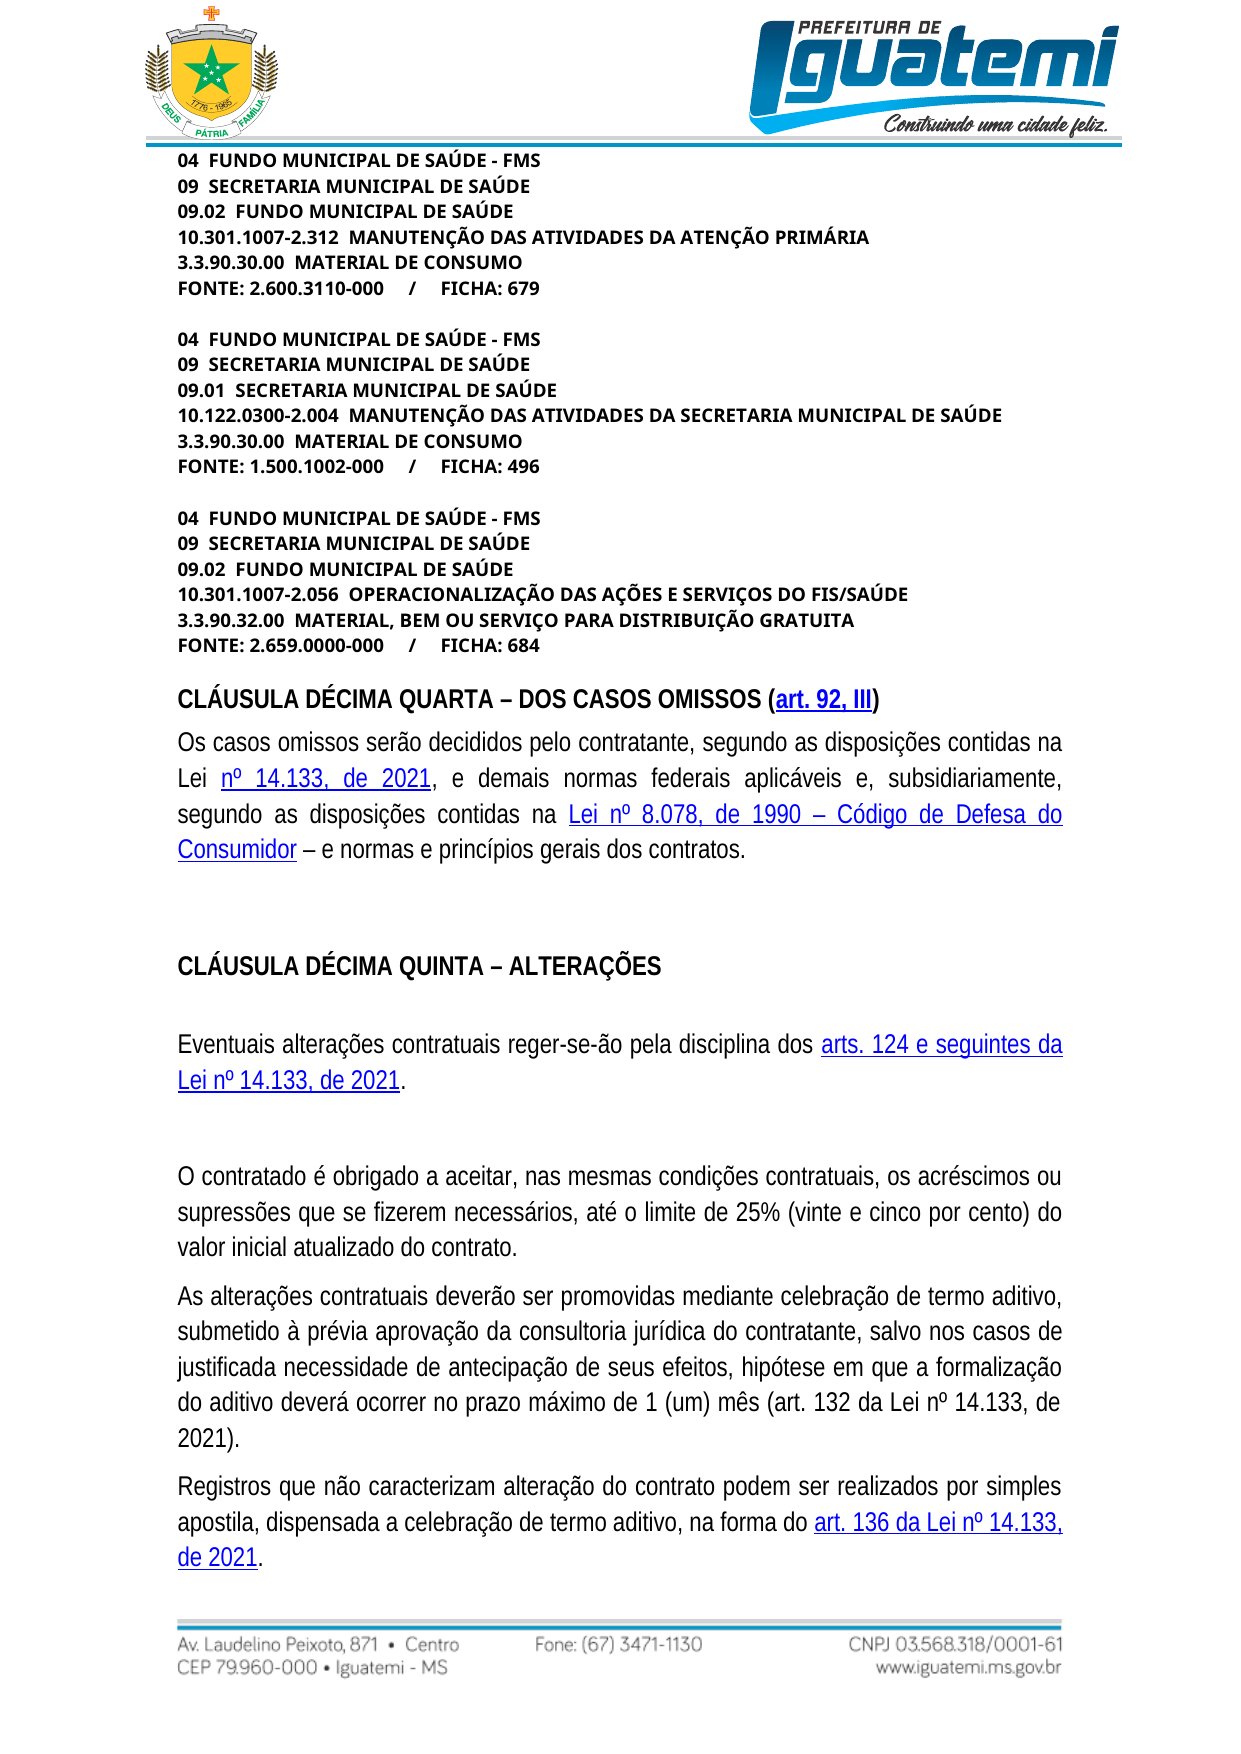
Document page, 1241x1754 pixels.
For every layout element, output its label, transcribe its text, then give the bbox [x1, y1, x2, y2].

list O contratado é obrigado a aceitar, nas mesmas condições contratuais, os acréscimos ou supressões que se fizerem necessários, até o limite de 25% (vinte e cinco por cento) do valor inicial atualizado do contrato. [177, 1160, 1063, 1263]
text 04 FUNDO MUNICIPAL DE SAÚDE - FMS 09 SECRETARIA MUNICIPAL DE SAÚDE 09.02 FUNDO MUNICIPAL DE SAÚDE 10.301.1007-2.056 OPERACIONALIZAÇÃO DAS AÇÕES E SERVIÇOS DO FIS/SAÚDE 3.3.90.32.00 MATERIAL, BEM OU SERVIÇO PARA DISTRIBUIÇÃO GRATUITA FONTE: 2.659.0000-000 / FICHA: 684 [177, 505, 1063, 658]
text CLÁUSULA DÉCIMA QUARTA – DOS CASOS OMISSOS (art. 92, III) [177, 683, 1063, 714]
list Eventuais alterações contratuais reger-se-ão pela disciplina dos arts. 124 e seguintes da Lei nº 14.133, de 2021. [177, 1028, 1063, 1095]
text 04 FUNDO MUNICIPAL DE SAÚDE - FMS 09 SECRETARIA MUNICIPAL DE SAÚDE 09.01 SECRETARIA MUNICIPAL DE SAÚDE 10.122.0300-2.004 MANUTENÇÃO DAS ATIVIDADES DA SECRETARIA MUNICIPAL DE SAÚDE 3.3.90.30.00 MATERIAL DE CONSUMO FONTE: 1.500.1002-000 / FICHA: 496 [177, 326, 1063, 479]
list Registros que não caracterizam alteração do contrato podem ser realizados por simples apostila, dispensada a celebração de termo aditivo, na forma do art. 136 da Lei nº 14.133, de 2021. [177, 1470, 1063, 1573]
list Os casos omissos serão decididos pelo contratante, segundo as disposições contidas na Lei nº 14.133, de 2021, e demais normas federais aplicáveis e, subsidiariamente, segundo as disposições contidas na Lei nº 8.078, de 1990 – Código de Defesa do Consumidor – e normas e princípios gerais dos contratos. [177, 727, 1063, 864]
text CLÁUSULA DÉCIMA QUINTA – ALTERAÇÕES [177, 950, 1063, 981]
list As alterações contratuais deverão ser promovidas mediante celebração de termo aditivo, submetido à prévia aprovação da consultoria jurídica do contratante, salvo nos casos de justificada necessidade de antecipação de seus efeitos, hipótese em que a formalização do aditivo deverá ocorrer no prazo máximo de 1 (um) mês (art. 132 da Lei nº 14.133, de 2021). [177, 1280, 1063, 1453]
picture [177, 1619, 1063, 1681]
text 04 FUNDO MUNICIPAL DE SAÚDE - FMS 09 SECRETARIA MUNICIPAL DE SAÚDE 09.02 FUNDO MUNICIPAL DE SAÚDE 10.301.1007-2.312 MANUTENÇÃO DAS ATIVIDADES DA ATENÇÃO PRIMÁRIA 3.3.90.30.00 MATERIAL DE CONSUMO FONTE: 2.600.3110-000 / FICHA: 679 [177, 148, 1063, 301]
